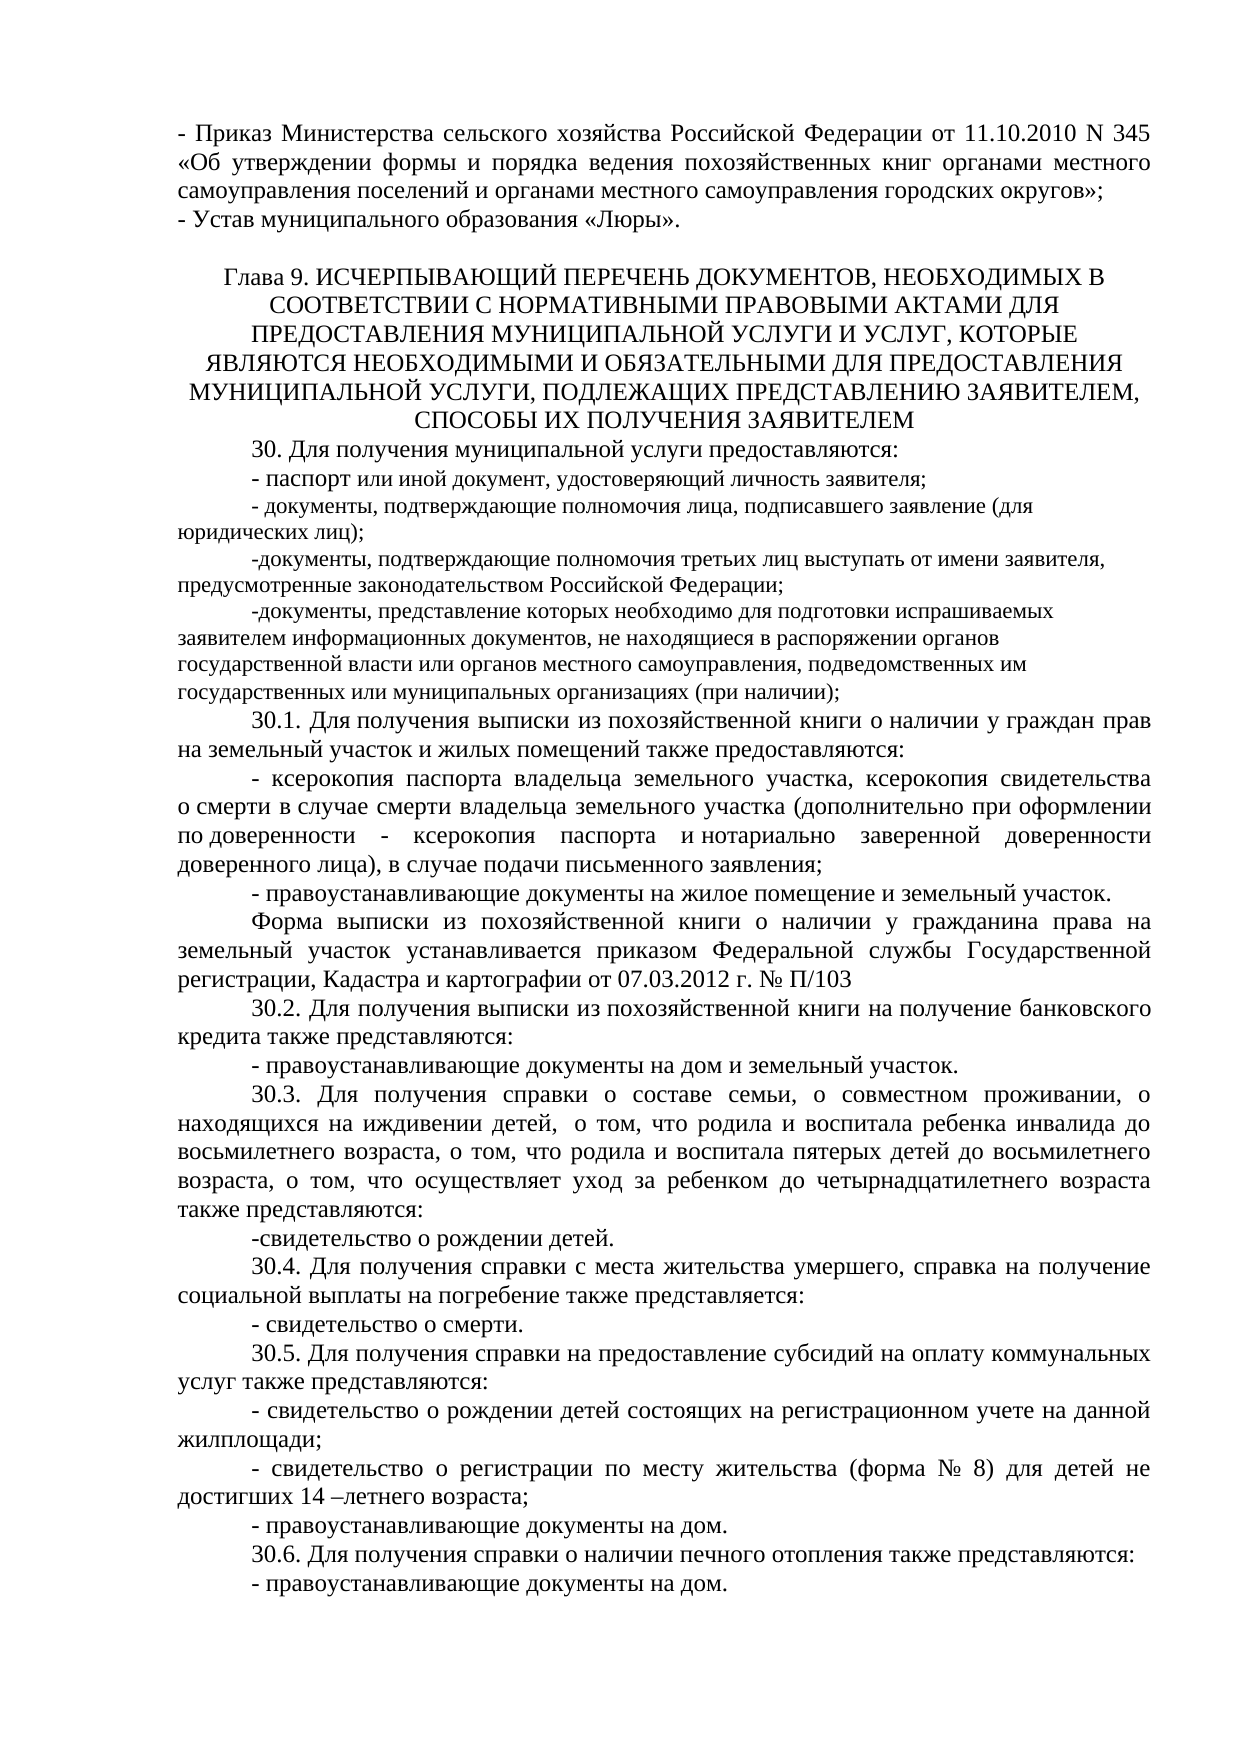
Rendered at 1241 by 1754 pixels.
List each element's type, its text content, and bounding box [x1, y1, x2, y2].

text - свидетельство о регистрации по месту жительства (форма № 8) для детей не достигших 14 –летнего возраста; [177, 1453, 1152, 1510]
text - Приказ Министерства сельского хозяйства Российской Федерации от 11.10.2010 N 345 «Об утверждении формы и порядка ведения похозяйственных книг органами местного самоуправления поселений и органами местного самоуправления городских округов»; [177, 118, 1152, 204]
text - Устав муниципального образования «Люры». [177, 204, 1152, 233]
text Глава 9. ИСЧЕРПЫВАЮЩИЙ ПЕРЕЧЕНЬ ДОКУМЕНТОВ, НЕОБХОДИМЫХ В СООТВЕТСТВИИ С НОРМАТИВНЫМИ ПРАВОВЫМИ АКТАМИ ДЛЯ ПРЕДОСТАВЛЕНИЯ МУНИЦИПАЛЬНОЙ УСЛУГИ И УСЛУГ, КОТОРЫЕ ЯВЛЯЮТСЯ НЕОБХОДИМЫМИ И ОБЯЗАТЕЛЬНЫМИ ДЛЯ ПРЕДОСТАВЛЕНИЯ МУНИЦИПАЛЬНОЙ УСЛУГИ, ПОДЛЕЖАЩИХ ПРЕДСТАВЛЕНИЮ ЗАЯВИТЕЛЕМ, СПОСОБЫ ИХ ПОЛУЧЕНИЯ ЗАЯВИТЕЛЕМ [177, 262, 1152, 434]
text - свидетельство о рождении детей состоящих на регистрационном учете на данной жилплощади; [177, 1395, 1152, 1453]
text -документы, подтверждающие полномочия третьих лиц выступать от имени заявителя, предусмотренные законодательством Российской Федерации; [177, 544, 1152, 597]
text - паспорт или иной документ, удостоверяющий личность заявителя; [177, 463, 1152, 492]
text 30.2. Для получения выписки из похозяйственной книги на получение банковского кредита также представляются: [177, 993, 1152, 1050]
text - правоустанавливающие документы на дом и земельный участок. [177, 1050, 1152, 1079]
text 30. Для получения муниципальной услуги предоставляются: [177, 434, 1152, 463]
text 30.4. Для получения справки с места жительства умершего, справка на получение социальной выплаты на погребение также представляется: [177, 1251, 1152, 1309]
text 30.6. Для получения справки о наличии печного отопления также представляются: [177, 1539, 1152, 1568]
text - свидетельство о смерти. [177, 1309, 1152, 1338]
text Форма выписки из похозяйственной книги о наличии у гражданина права на земельный участок устанавливается приказом Федеральной службы Государственной регистрации, Кадастра и картографии от 07.03.2012 г. № П/103 [177, 906, 1152, 993]
text - документы, подтверждающие полномочия лица, подписавшего заявление (для юридических лиц); [177, 492, 1152, 544]
text -свидетельство о рождении детей. [177, 1223, 1152, 1251]
text -документы, представление которых необходимо для подготовки испрашиваемых заявителем информационных документов, не находящиеся в распоряжении органов государственной власти или органов местного самоуправления, подведомственных им государственных или муниципальных организациях (при наличии); [177, 597, 1152, 705]
text 30.5. Для получения справки на предоставление субсидий на оплату коммунальных услуг также представляются: [177, 1338, 1152, 1395]
text 30.3. Для получения справки о составе семьи, о совместном проживании, о находящихся на иждивении детей, о том, что родила и воспитала ребенка инвалида до восьмилетнего возраста, о том, что родила и воспитала пятерых детей до восьмилетнего возраста, о том, что осуществляет уход за ребенком до четырнадцатилетнего возраста также представляются: [177, 1079, 1152, 1223]
text - правоустанавливающие документы на дом. [177, 1510, 1152, 1539]
text - правоустанавливающие документы на жилое помещение и земельный участок. [177, 878, 1152, 906]
text - правоустанавливающие документы на дом. [177, 1568, 1152, 1596]
text 30.1. Для получения выписки из похозяйственной книги о наличии у граждан прав на земельный участок и жилых помещений также предоставляются: [177, 705, 1152, 763]
text - ксерокопия паспорта владельца земельного участка, ксерокопия свидетельства о смерти в случае смерти владельца земельного участка (дополнительно при оформлении по доверенности - ксерокопия паспорта и нотариально заверенной доверенности доверенного лица), в случае подачи письменного заявления; [177, 763, 1152, 878]
